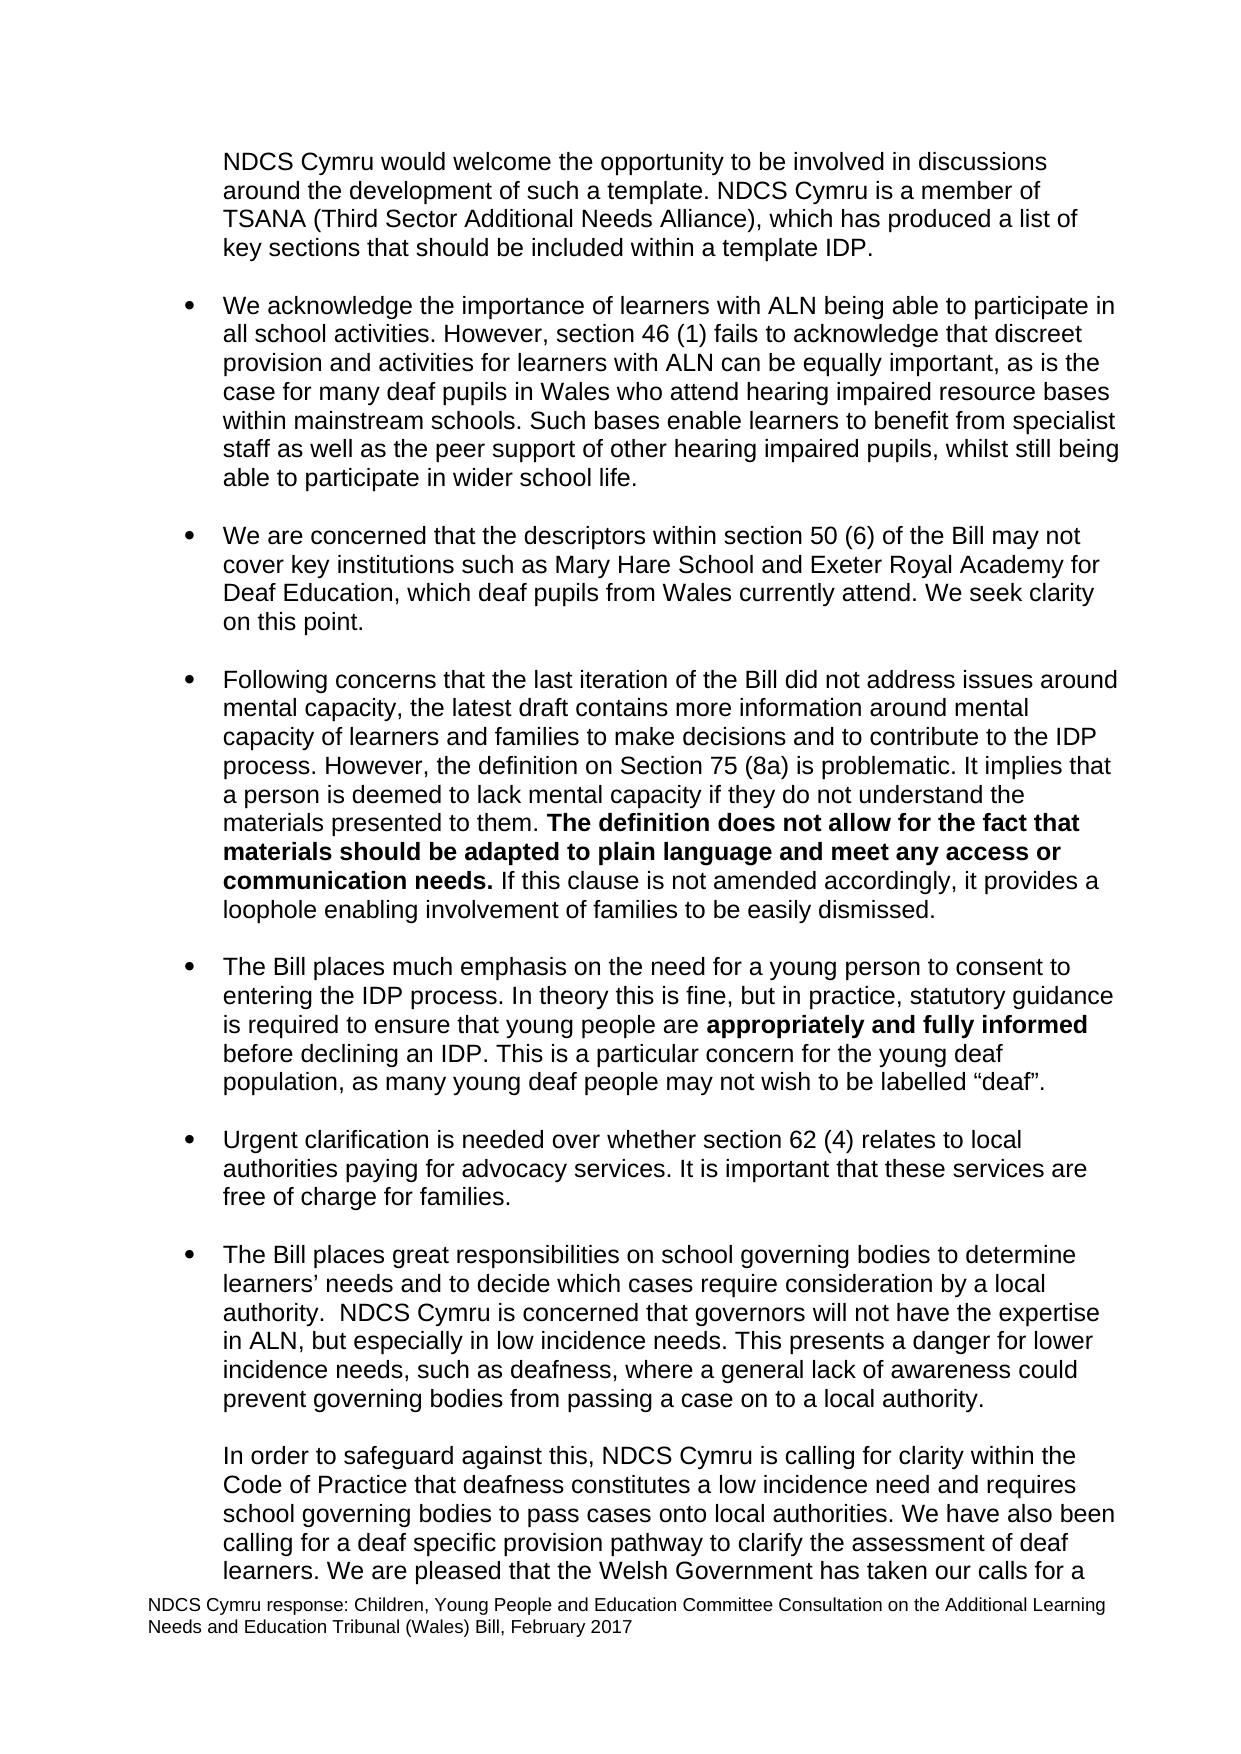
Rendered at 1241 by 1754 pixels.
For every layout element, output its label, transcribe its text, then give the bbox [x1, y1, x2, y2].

list We acknowledge the importance of learners with ALN being able to participate in all school activities. However, section 46 (1) fails to acknowledge that discreet provision and activities for learners with ALN can be equally important, as is the case for many deaf pupils in Wales who attend hearing impaired resource bases within mainstream schools. Such bases enable learners to benefit from specialist staff as well as the peer support of other hearing impaired pupils, whilst still being able to participate in wider school life. [185, 291, 1122, 492]
list The Bill places much emphasis on the need for a young person to consent to entering the IDP process. In theory this is fine, but in practice, statutory guidance is required to ensure that young people are appropriately and fully informed before declining an IDP. This is a particular concern for the young deaf population, as many young deaf people may not wish to be labelled “deaf”. [185, 952, 1122, 1096]
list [223, 1441, 1122, 1585]
list The Bill places great responsibilities on school governing bodies to determine learners’ needs and to decide which cases require consideration by a local authority. NDCS Cymru is concerned that governors will not have the expertise in ALN, but especially in low incidence needs. This presents a danger for lower incidence needs, such as deafness, where a general lack of awareness could prevent governing bodies from passing a case on to a local authority. [185, 1240, 1122, 1412]
list We are concerned that the descriptors within section 50 (6) of the Bill may not cover key institutions such as Mary Hare School and Exeter Royal Academy for Deaf Education, which deaf pupils from Wales currently attend. We seek clarity on this point. [185, 521, 1122, 636]
list Urgent clarification is needed over whether section 62 (4) relates to local authorities paying for advocacy services. It is important that these services are free of charge for families. [185, 1125, 1122, 1211]
list NDCS Cymru would welcome the opportunity to be involved in discussions around the development of such a template. NDCS Cymru is a member of TSANA (Third Sector Additional Needs Alliance), which has produced a list of key sections that should be included within a template IDP. [223, 147, 1122, 262]
list Following concerns that the last iteration of the Bill did not address issues around mental capacity, the latest draft contains more information around mental capacity of learners and families to make decisions and to contribute to the IDP process. However, the definition on Section 75 (8a) is problematic. It implies that a person is deemed to lack mental capacity if they do not understand the materials presented to them. The definition does not allow for the fact that materials should be adapted to plain language and meet any access or communication needs. If this clause is not amended accordingly, it provides a loophole enabling involvement of families to be easily dismissed. [185, 664, 1122, 923]
